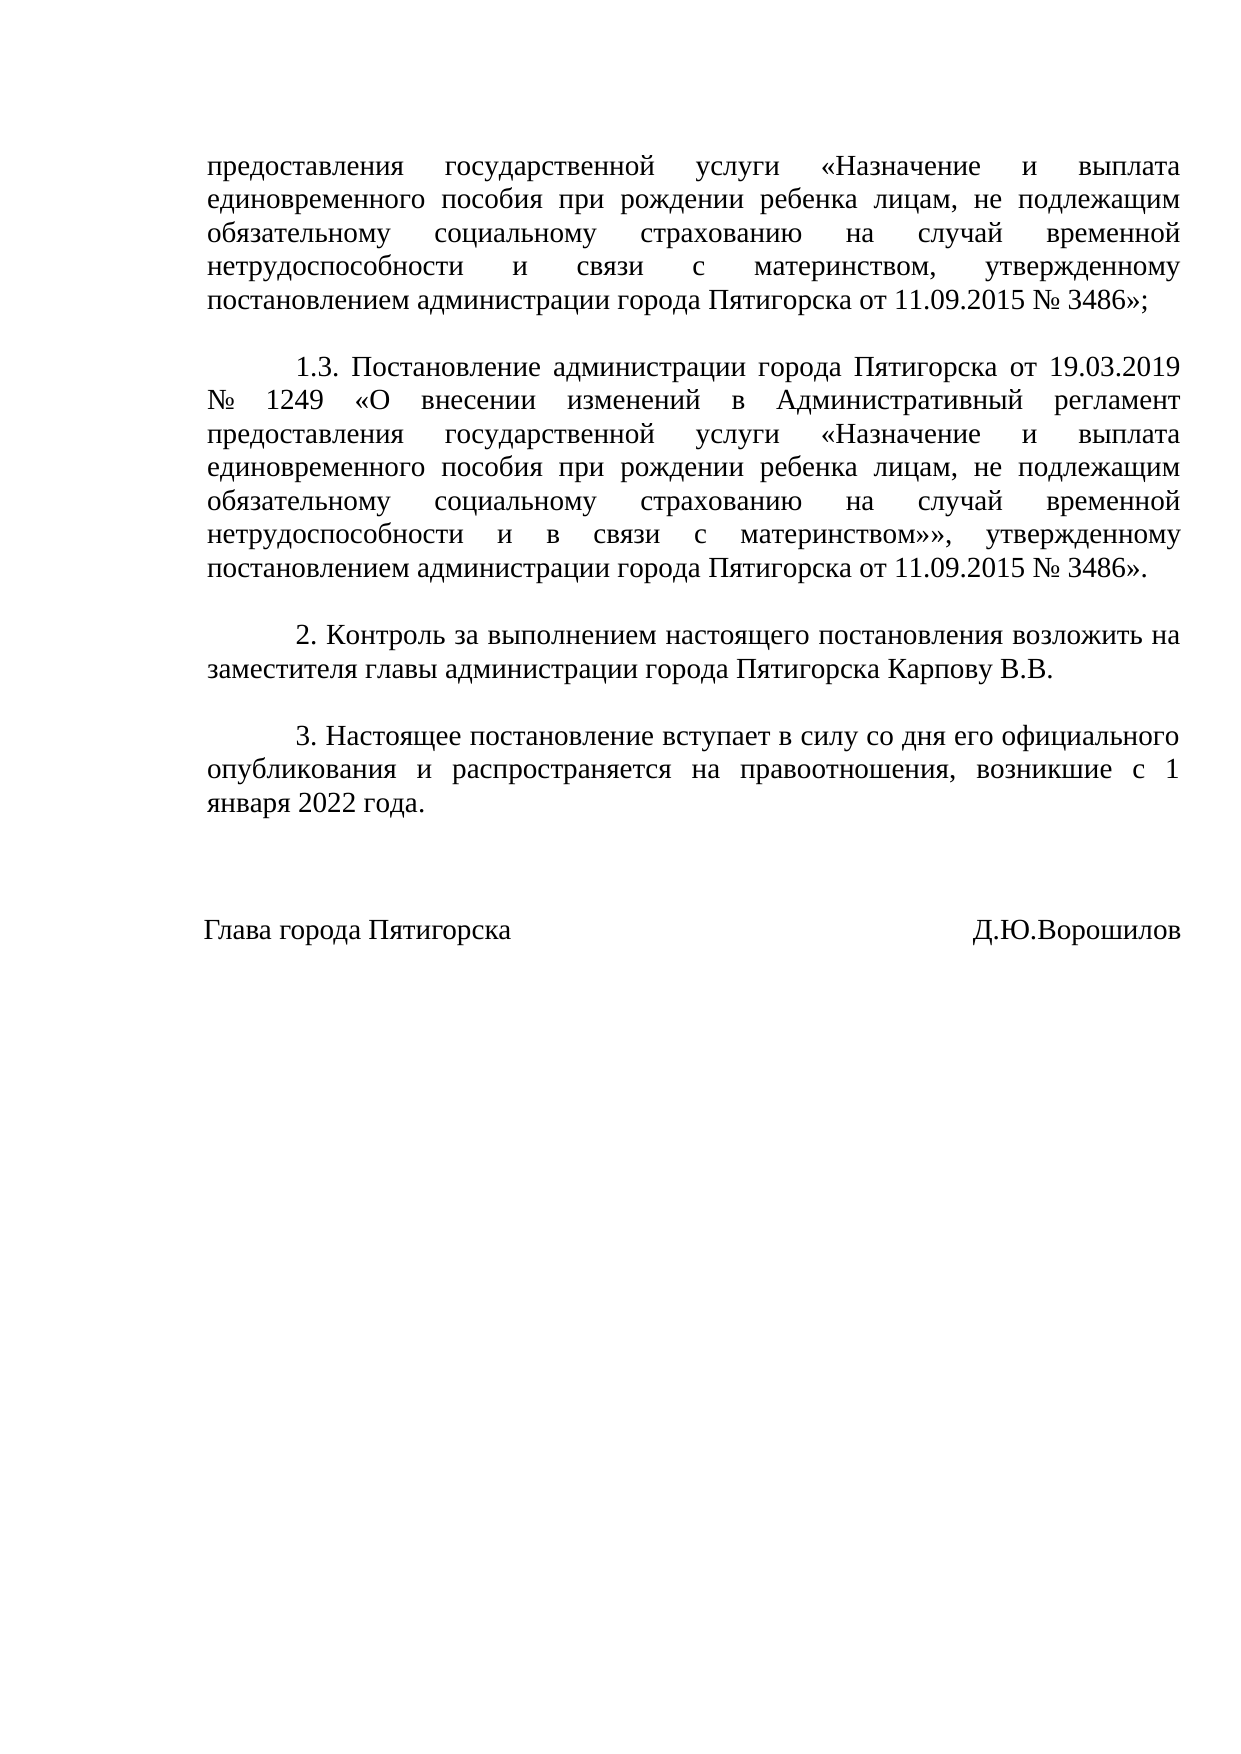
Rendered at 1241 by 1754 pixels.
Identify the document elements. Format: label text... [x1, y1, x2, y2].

text 2. Контроль за выполнением настоящего постановления возложить на заместителя главы администрации города Пятигорска Карпову В.В. [207, 617, 1181, 684]
text 1.3. Постановление администрации города Пятигорска от 19.03.2019 № 1249 «О внесении изменений в Административный регламент предоставления государственной услуги «Назначение и выплата единовременного пособия при рождении ребенка лицам, не подлежащим обязательному социальному страхованию на случай временной нетрудоспособности и в связи с материнством»», утвержденному постановлением администрации города Пятигорска от 11.09.2015 № 3486». [207, 349, 1181, 584]
table_header Глава города Пятигорска [192, 919, 685, 952]
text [207, 148, 1181, 315]
text 3. Настоящее постановление вступает в силу со дня его официального опубликования и распространяется на правоотношения, возникшие с 1 января 2022 года. [207, 718, 1181, 818]
table_header Д.Ю.Ворошилов [685, 919, 1192, 952]
